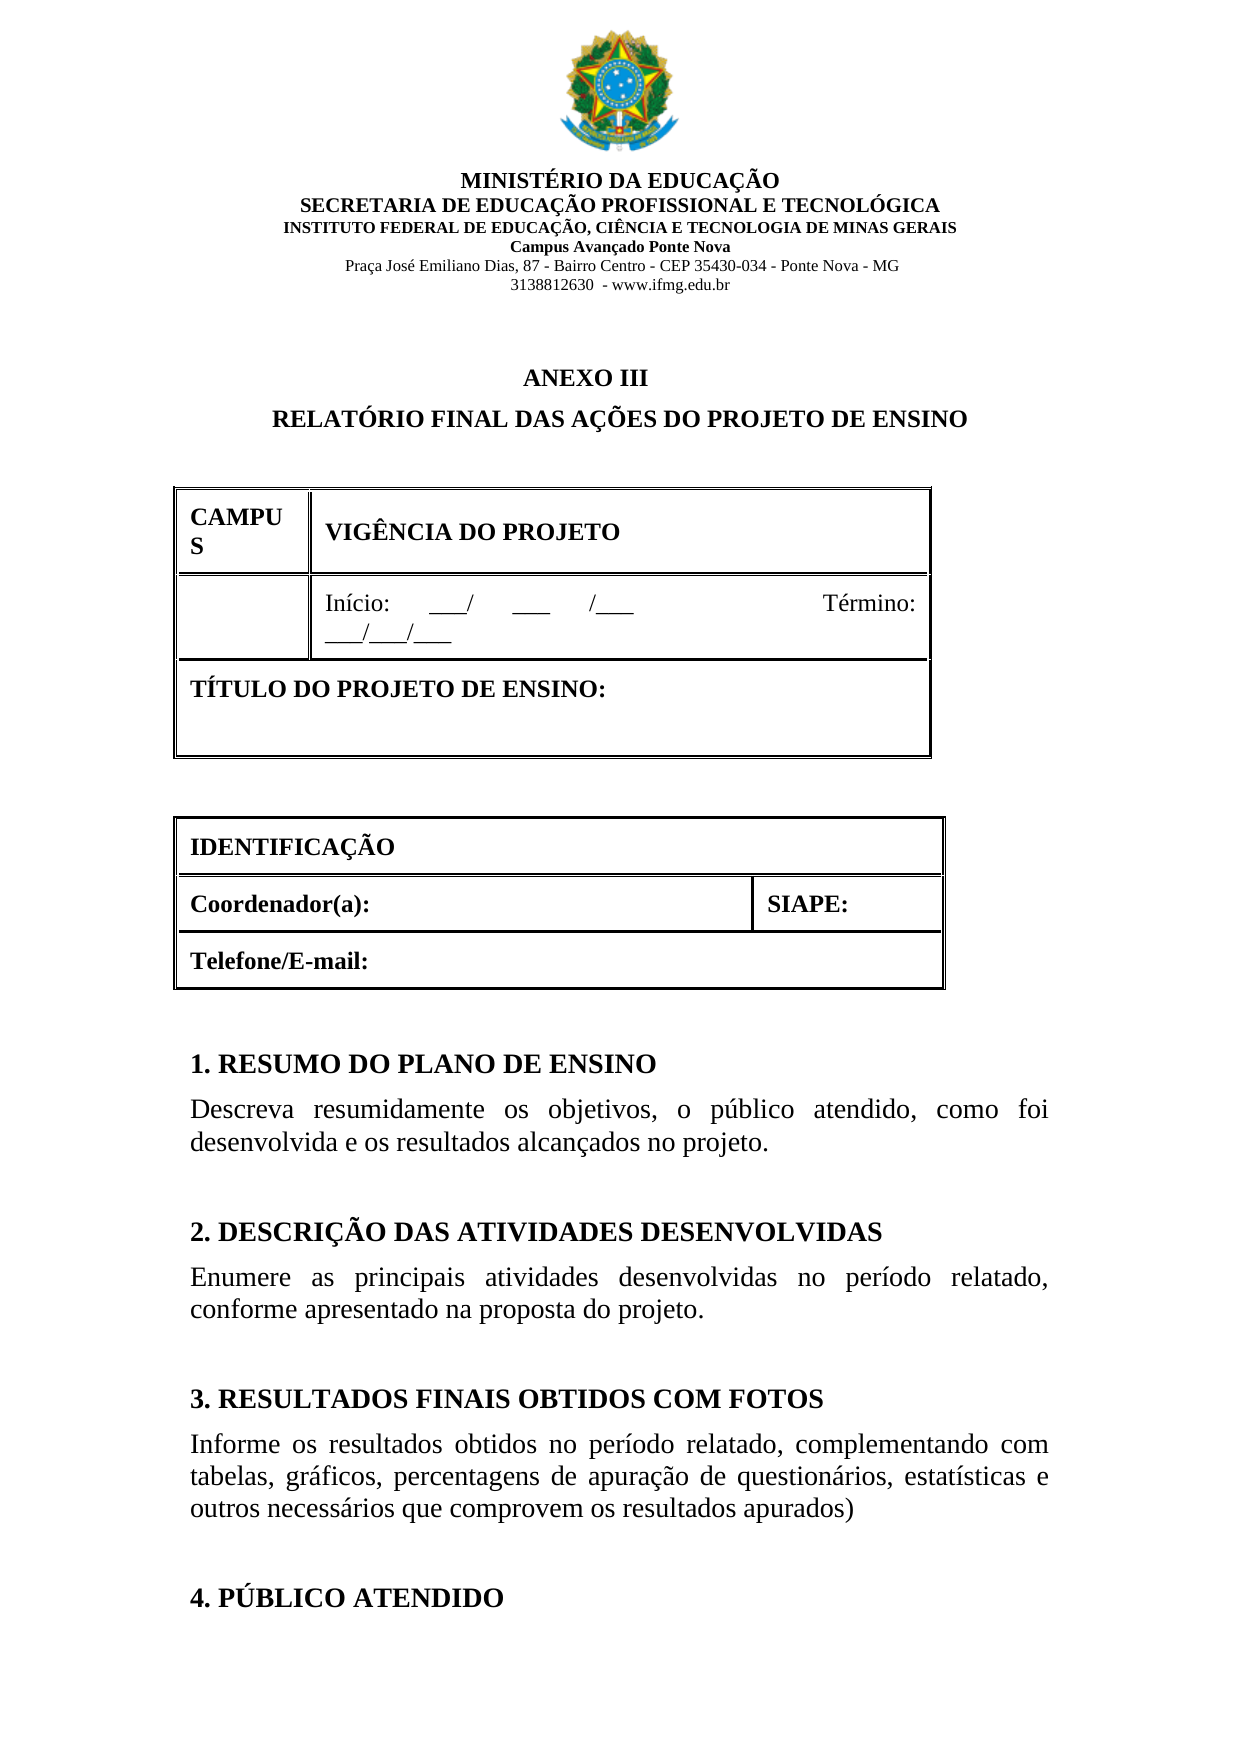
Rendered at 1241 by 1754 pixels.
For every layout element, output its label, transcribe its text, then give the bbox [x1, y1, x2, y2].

picture [556, 27, 684, 155]
text RELATÓRIO FINAL DAS AÇÕES DO PROJETO DE ENSINO [190, 404, 1051, 433]
table_header CAMPUS [177, 488, 310, 572]
text 4. PÚBLICO ATENDIDO [190, 1581, 1051, 1614]
text 1. RESUMO DO PLANO DE ENSINO [190, 1048, 1051, 1080]
table_header IDENTIFICAÇÃO [177, 819, 942, 873]
table_cell TÍTULO DO PROJETO DE ENSINO: [175, 658, 931, 755]
text ANEXO III [190, 363, 1051, 391]
text 2. DESCRIÇÃO DAS ATIVIDADES DESENVOLVIDAS [190, 1215, 1051, 1247]
table_cell [177, 572, 308, 658]
text Enumere as principais atividades desenvolvidas no período relatado, conforme apresentado na proposta do projeto. [190, 1259, 1051, 1324]
table_cell SIAPE: [754, 873, 943, 930]
text Descreva resumidamente os objetivos, o público atendido, como foi desenvolvida e os resultados alcançados no projeto. [190, 1092, 1051, 1157]
table_header VIGÊNCIA DO PROJETO [310, 490, 929, 572]
table_cell Coordenador(a): [177, 873, 751, 930]
text 3. RESULTADOS FINAIS OBTIDOS COM FOTOS [190, 1382, 1051, 1414]
table_cell Início: ___/ ___ /___ Término: ___/___/___ [312, 572, 930, 658]
text Informe os resultados obtidos no período relatado, complementando com tabelas, gráficos, percentagens de apuração de questionários, estatísticas e outros necessários que comprovem os resultados apurados) [190, 1427, 1051, 1524]
table_cell Telefone/E-mail: [177, 930, 942, 987]
